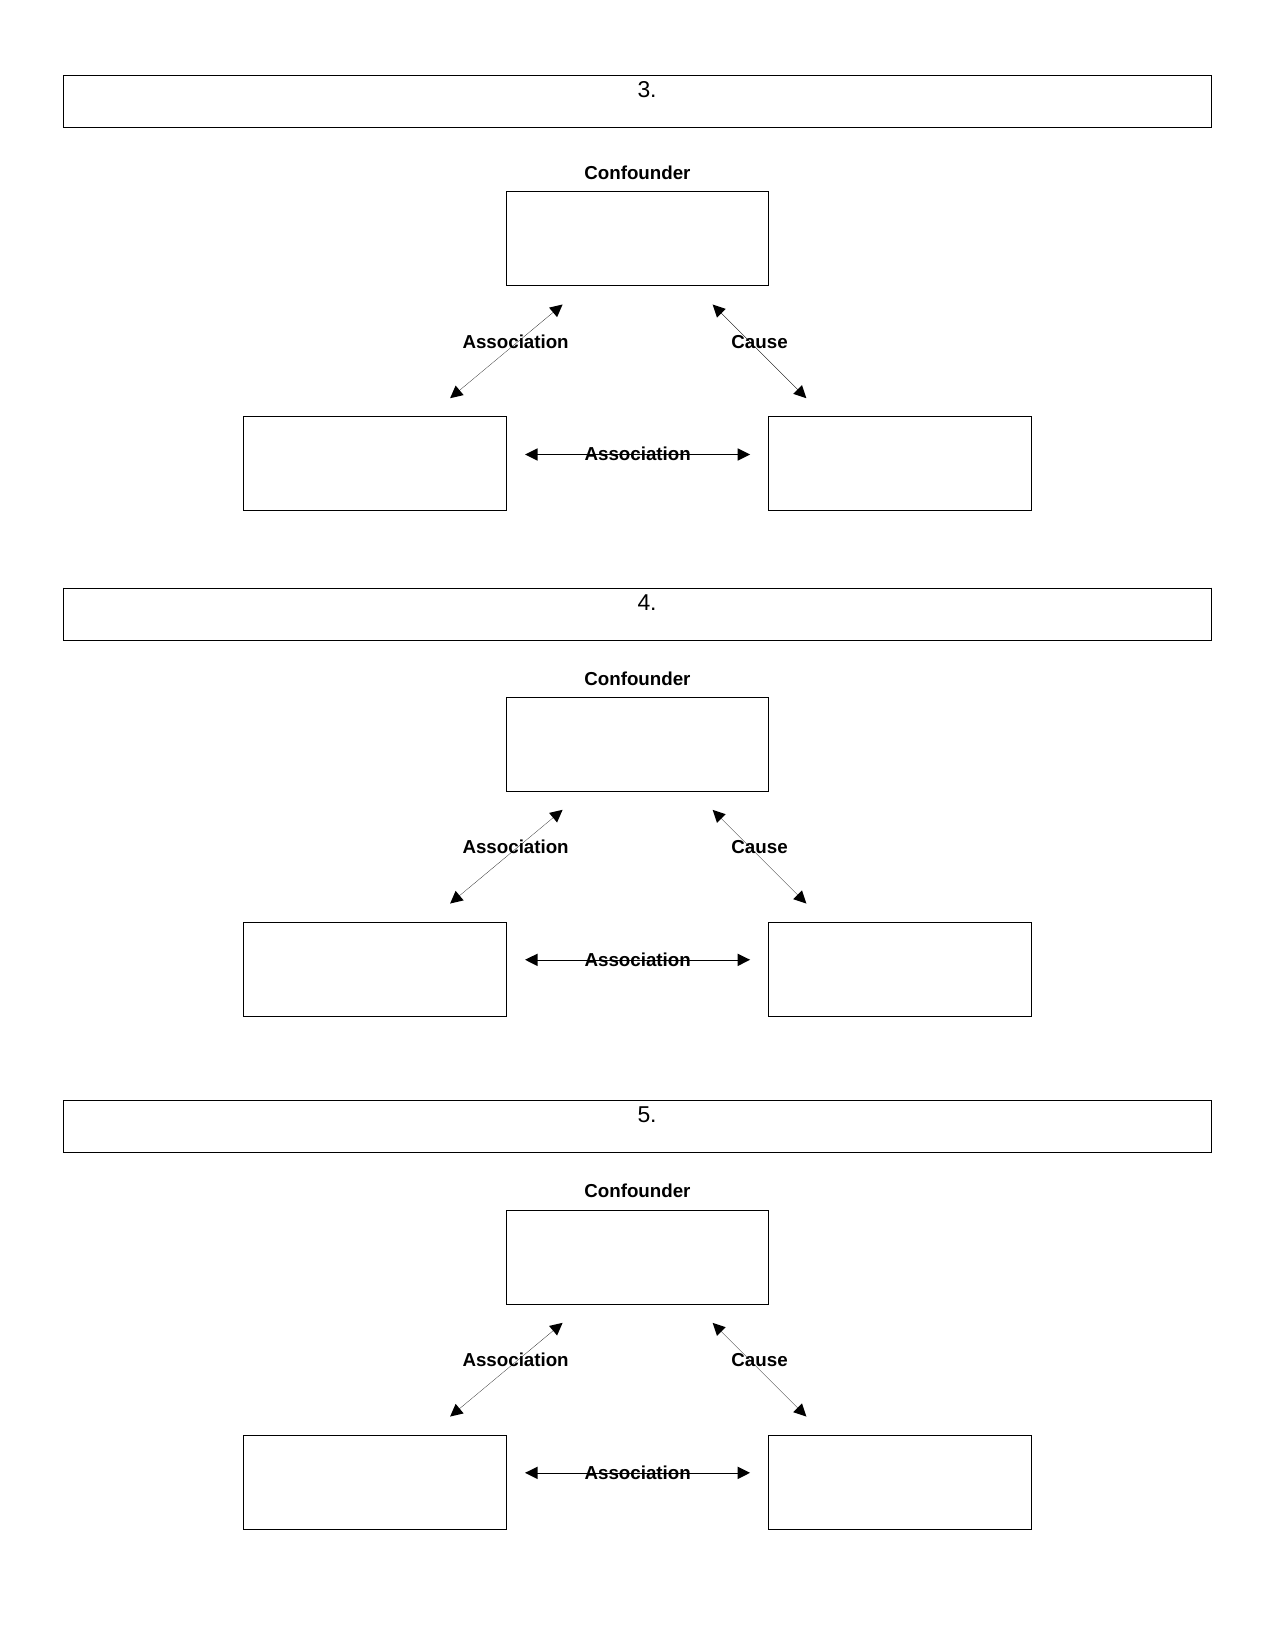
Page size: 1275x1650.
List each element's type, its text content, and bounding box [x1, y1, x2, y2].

table_header [1181, 589, 1211, 639]
table_header [1181, 76, 1211, 127]
table_header [1181, 1101, 1211, 1152]
table_header 3. [113, 76, 1181, 127]
table_header [64, 1101, 112, 1152]
table_header 4. [113, 589, 1181, 639]
table_header 5. [113, 1101, 1181, 1152]
table_header [64, 589, 112, 639]
table_header [64, 76, 112, 127]
